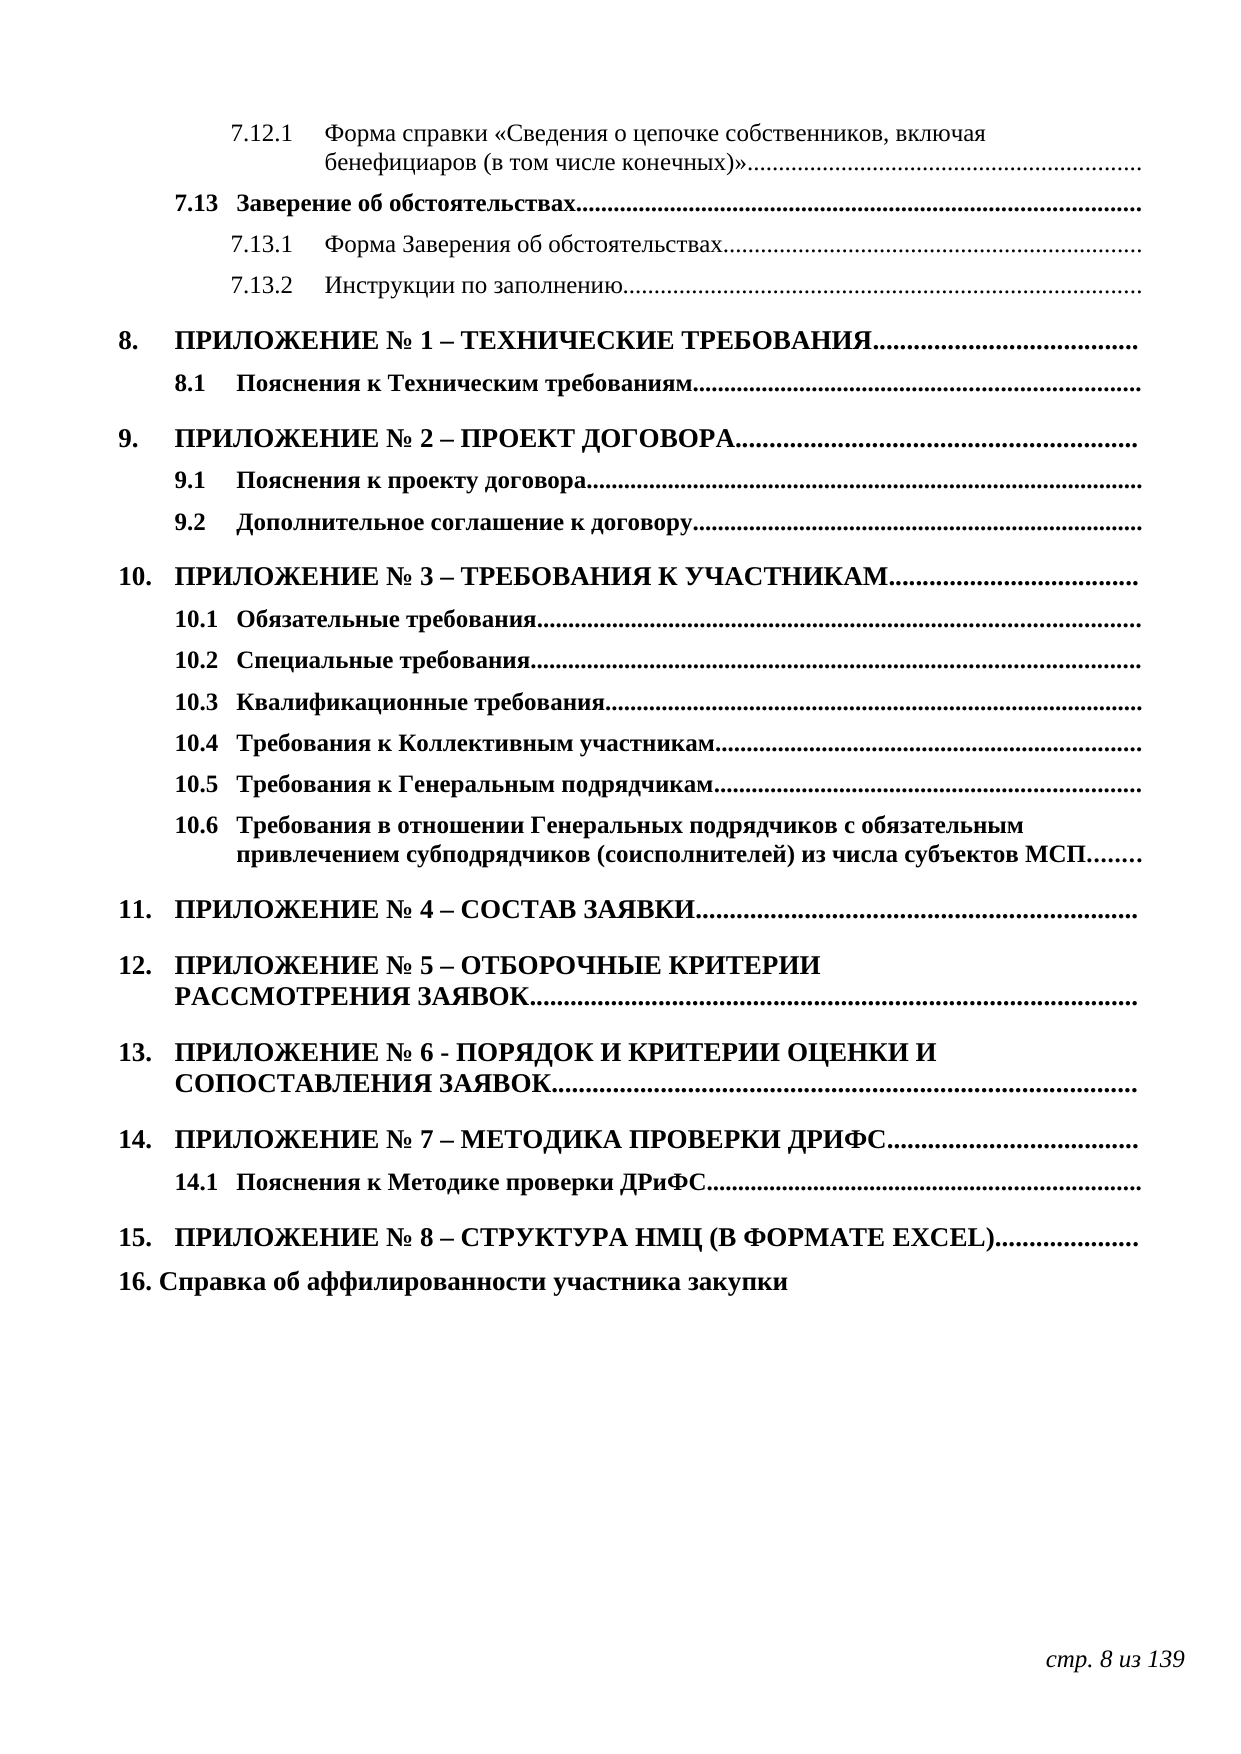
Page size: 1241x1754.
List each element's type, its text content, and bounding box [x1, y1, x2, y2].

text 10.2 Специальные требования 125 [174, 645, 1093, 674]
text 10.4 Требования к Коллективным участникам 127 [174, 728, 1093, 757]
text 9.2 Дополнительное соглашение к договору 115 [174, 507, 1093, 535]
text 10.5 Требования к Генеральным подрядчикам 127 [174, 769, 1093, 798]
text 7.13.1 Форма Заверения об обстоятельствах 108 [230, 229, 1063, 258]
text 9. ПРИЛОЖЕНИЕ № 2 – ПРОЕКТ ДОГОВОРА 114 [118, 422, 1063, 453]
text 15. ПРИЛОЖЕНИЕ № 8 – СТРУКТУРА НМЦ (в формате Excel) 141 [118, 1221, 1063, 1252]
text 7.13 Заверение об обстоятельствах 108 [174, 188, 1093, 217]
text 7.13.2 Инструкции по заполнению 112 [230, 271, 1063, 299]
text 14.1 Пояснения к Методике проверки ДРиФС 140 [174, 1167, 1093, 1196]
text 12. ПРИЛОЖЕНИЕ № 5 – ОТБОРОЧНЫЕ КРИТЕРИИ РАССМОТРЕНИЯ ЗАЯВОК 132 [118, 949, 1063, 1011]
text 7.12.1 Форма справки «Сведения о цепочке собственников, включая бенефициаров (в том числе конечных)» 100 [230, 118, 1063, 176]
text 14. ПРИЛОЖЕНИЕ № 7 – МЕТОДИКА ПРОВЕРКИ ДРИФС 140 [118, 1123, 1063, 1155]
text 10.3 Квалификационные требования 126 [174, 687, 1093, 715]
text 11. ПРИЛОЖЕНИЕ № 4 – СОСТАВ ЗАЯВКИ 130 [118, 893, 1063, 924]
text 13. ПРИЛОЖЕНИЕ № 6 - ПОРЯДОК И КРИТЕРИИ ОЦЕНКИ И СОПОСТАВЛЕНИЯ ЗАЯВОК 137 [118, 1036, 1063, 1098]
text 10. ПРИЛОЖЕНИЕ № 3 – ТРЕБОВАНИЯ К УЧАСТНИКАМ 120 [118, 560, 1063, 592]
text 16. Справка об аффилированности участника закупки [118, 1264, 1181, 1296]
text 10.6 Требования в отношении Генеральных подрядчиков с обязательным привлечением субподрядчиков (соисполнителей) из числа субъектов МСП 129 [174, 810, 1093, 868]
text 8. ПРИЛОЖЕНИЕ № 1 – ТЕХНИЧЕСКИЕ ТРЕБОВАНИЯ 113 [118, 324, 1063, 356]
text 9.1 Пояснения к проекту договора 114 [174, 465, 1093, 494]
text 8.1 Пояснения к Техническим требованиям 113 [174, 368, 1093, 397]
text 10.1 Обязательные требования 120 [174, 604, 1093, 633]
